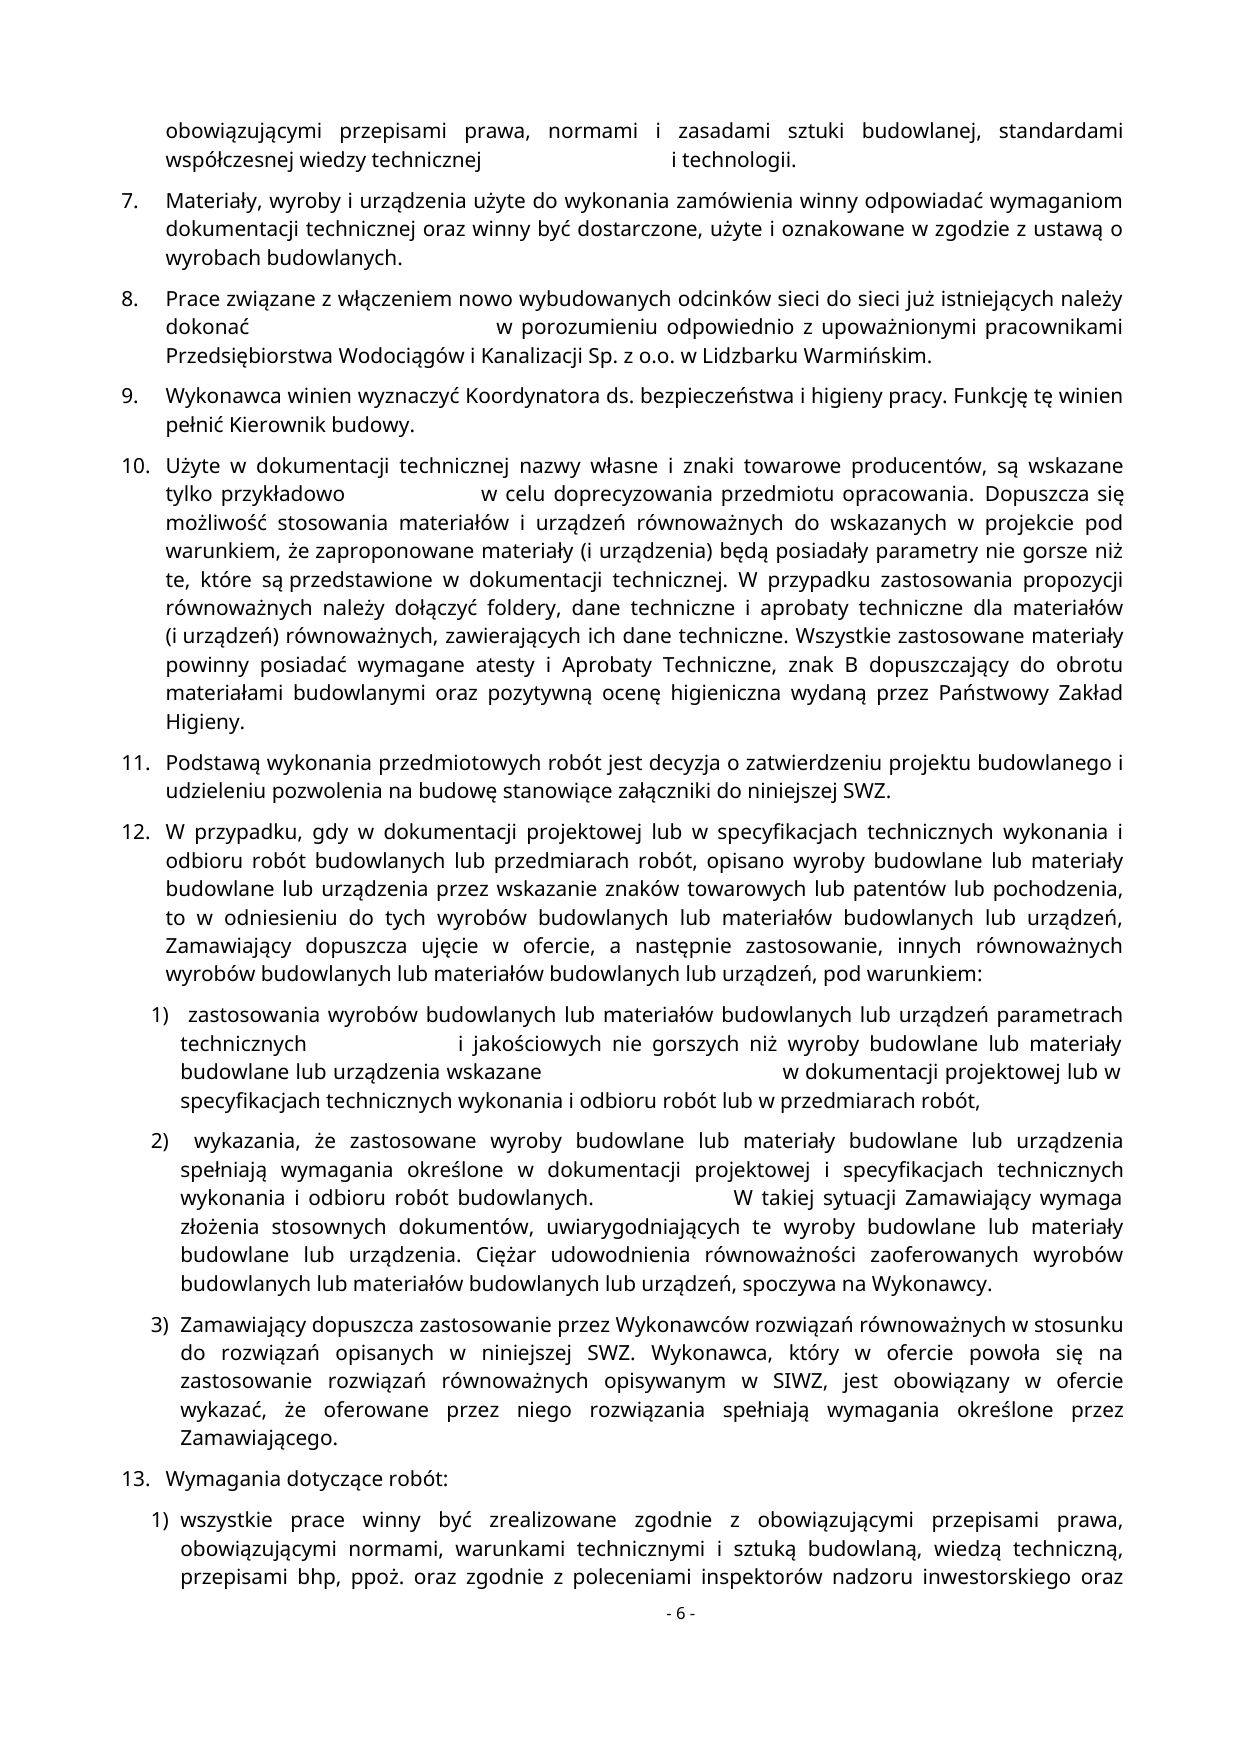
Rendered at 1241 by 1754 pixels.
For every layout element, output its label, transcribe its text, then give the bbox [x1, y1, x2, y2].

list W przypadku, gdy w dokumentacji projektowej lub w specyfikacjach technicznych wykonania i odbioru robót budowlanych lub przedmiarach robót, opisano wyroby budowlane lub materiały budowlane lub urządzenia przez wskazanie znaków towarowych lub patentów lub pochodzenia, to w odniesieniu do tych wyrobów budowlanych lub materiałów budowlanych lub urządzeń, Zamawiający dopuszcza ujęcie w ofercie, a następnie zastosowanie, innych równoważnych wyrobów budowlanych lub materiałów budowlanych lub urządzeń, pod warunkiem: [121, 817, 1124, 988]
list Prace związane z włączeniem nowo wybudowanych odcinków sieci do sieci już istniejących należy dokonać w porozumieniu odpowiednio z upoważnionymi pracownikami Przedsiębiorstwa Wodociągów i Kanalizacji Sp. z o.o. w Lidzbarku Warmińskim. [121, 284, 1124, 369]
list wykazania, że zastosowane wyroby budowlane lub materiały budowlane lub urządzenia spełniają wymagania określone w dokumentacji projektowej i specyfikacjach technicznych wykonania i odbioru robót budowlanych. W takiej sytuacji Zamawiający wymaga złożenia stosownych dokumentów, uwiarygodniających te wyroby budowlane lub materiały budowlane lub urządzenia. Ciężar udowodnienia równoważności zaoferowanych wyrobów budowlanych lub materiałów budowlanych lub urządzeń, spoczywa na Wykonawcy. [151, 1127, 1124, 1297]
list zastosowania wyrobów budowlanych lub materiałów budowlanych lub urządzeń parametrach technicznych i jakościowych nie gorszych niż wyroby budowlane lub materiały budowlane lub urządzenia wskazane w dokumentacji projektowej lub w specyfikacjach technicznych wykonania i odbioru robót lub w przedmiarach robót, [151, 1000, 1124, 1114]
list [121, 117, 1124, 173]
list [151, 1505, 1124, 1591]
list Wymagania dotyczące robót: [121, 1464, 1124, 1493]
list Materiały, wyroby i urządzenia użyte do wykonania zamówienia winny odpowiadać wymaganiom dokumentacji technicznej oraz winny być dostarczone, użyte i oznakowane w zgodzie z ustawą o wyrobach budowlanych. [121, 186, 1124, 271]
list Podstawą wykonania przedmiotowych robót jest decyzja o zatwierdzeniu projektu budowlanego i udzieleniu pozwolenia na budowę stanowiące załączniki do niniejszej SWZ. [121, 748, 1124, 805]
list Użyte w dokumentacji technicznej nazwy własne i znaki towarowe producentów, są wskazane tylko przykładowo w celu doprecyzowania przedmiotu opracowania. Dopuszcza się możliwość stosowania materiałów i urządzeń równoważnych do wskazanych w projekcie pod warunkiem, że zaproponowane materiały (i urządzenia) będą posiadały parametry nie gorsze niż te, które są przedstawione w dokumentacji technicznej. W przypadku zastosowania propozycji równoważnych należy dołączyć foldery, dane techniczne i aprobaty techniczne dla materiałów (i urządzeń) równoważnych, zawierających ich dane techniczne. Wszystkie zastosowane materiały powinny posiadać wymagane atesty i Aprobaty Techniczne, znak B dopuszczający do obrotu materiałami budowlanymi oraz pozytywną ocenę higieniczna wydaną przez Państwowy Zakład Higieny. [121, 451, 1124, 735]
list Wykonawca winien wyznaczyć Koordynatora ds. bezpieczeństwa i higieny pracy. Funkcję tę winien pełnić Kierownik budowy. [121, 382, 1124, 438]
list Zamawiający dopuszcza zastosowanie przez Wykonawców rozwiązań równoważnych w stosunku do rozwiązań opisanych w niniejszej SWZ. Wykonawca, który w ofercie powoła się na zastosowanie rozwiązań równoważnych opisywanym w SIWZ, jest obowiązany w ofercie wykazać, że oferowane przez niego rozwiązania spełniają wymagania określone przez Zamawiającego. [151, 1310, 1124, 1452]
